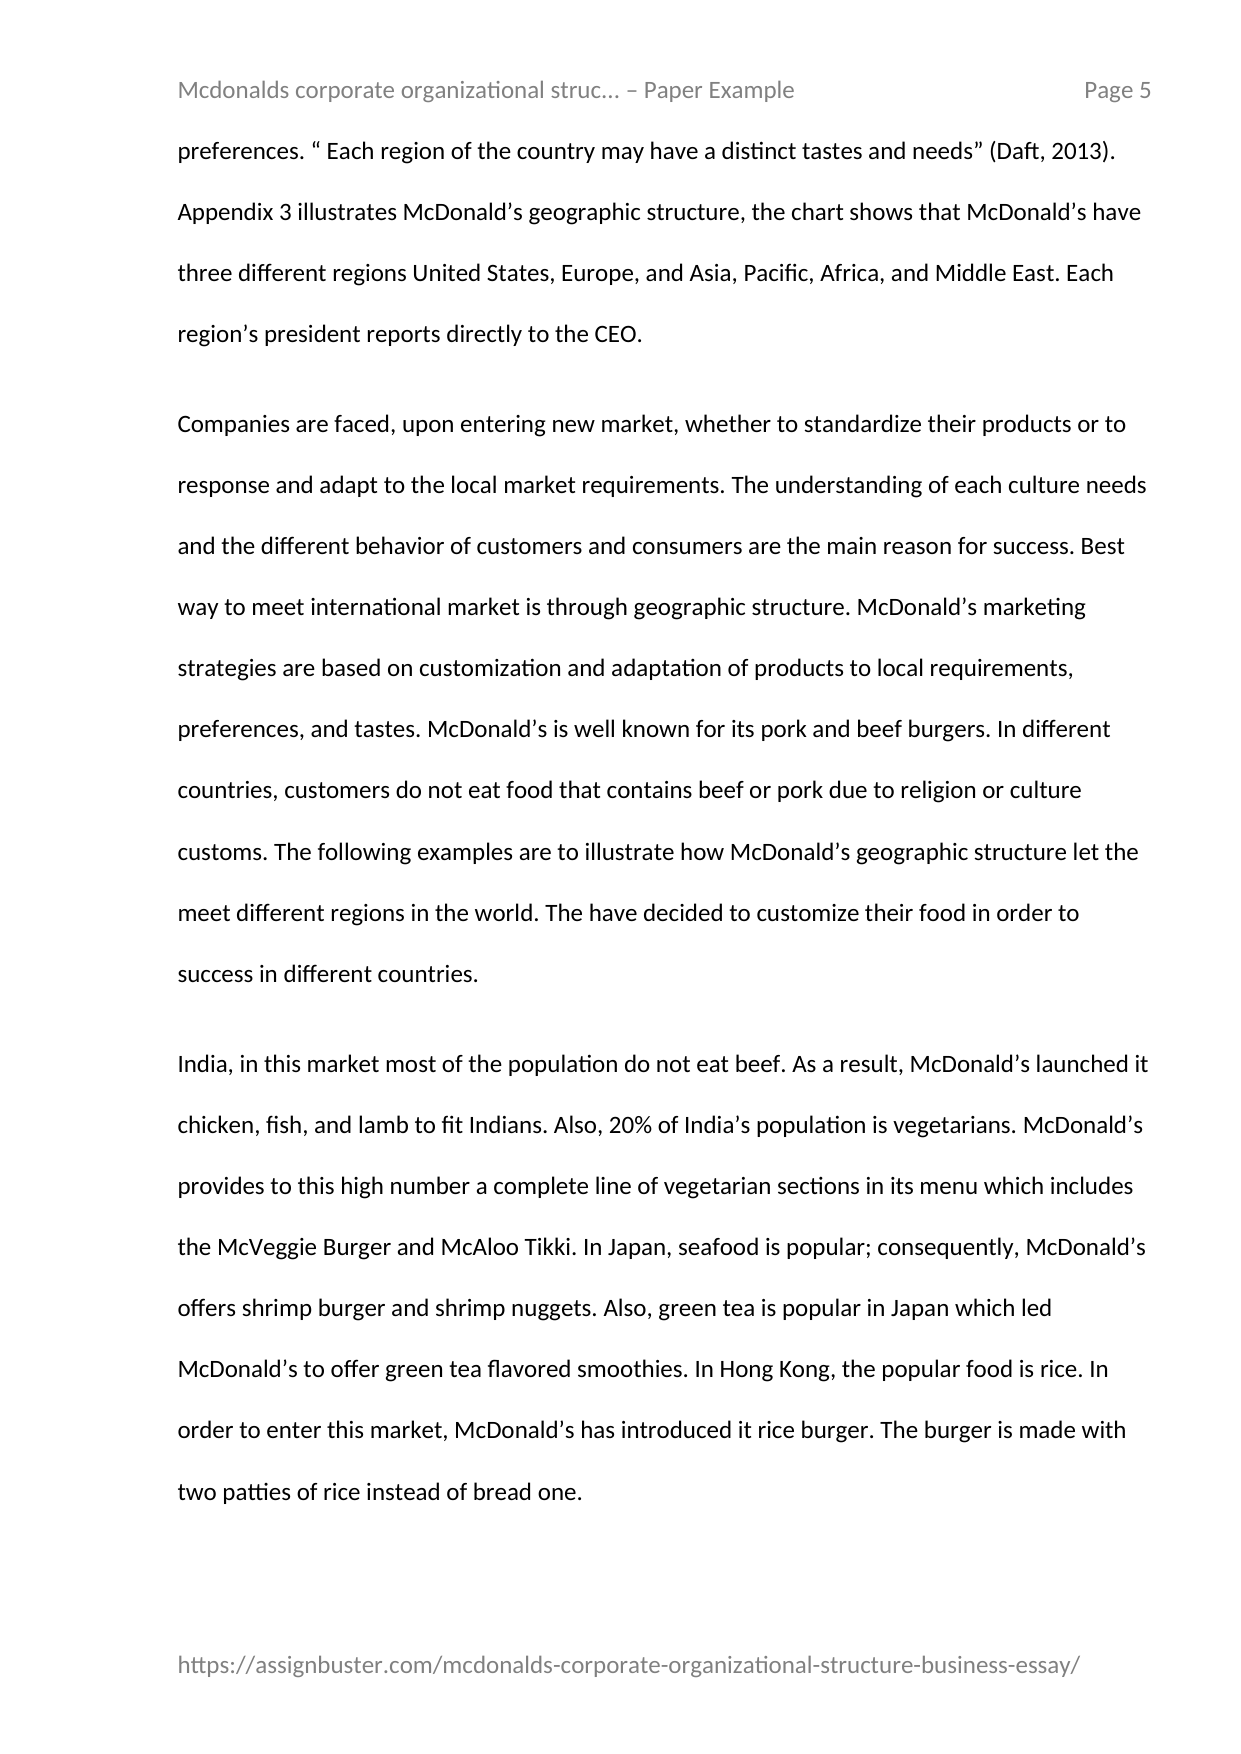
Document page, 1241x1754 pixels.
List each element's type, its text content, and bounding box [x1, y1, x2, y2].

text India, in this market most of the population do not eat beef. As a result, McDonald’s launched it chicken, fish, and lamb to fit Indians. Also, 20% of India’s population is vegetarians. McDonald’s provides to this high number a complete line of vegetarian sections in its menu which includes the McVeggie Burger and McAloo Tikki. In Japan, seafood is popular; consequently, McDonald’s offers shrimp burger and shrimp nuggets. Also, green tea is popular in Japan which led McDonald’s to offer green tea flavored smoothies. In Hong Kong, the popular food is rice. In order to enter this market, McDonald’s has introduced it rice burger. The burger is made with two patties of rice instead of bread one. [177, 1048, 1152, 1506]
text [177, 135, 1152, 348]
text Companies are faced, upon entering new market, whether to standardize their products or to response and adapt to the local market requirements. The understanding of each culture needs and the different behavior of customers and consumers are the main reason for success. Best way to meet international market is through geographic structure. McDonald’s marketing strategies are based on customization and adaptation of products to local requirements, preferences, and tastes. McDonald’s is well known for its pork and beef burgers. In different countries, customers do not eat food that contains beef or pork due to religion or culture customs. The following examples are to illustrate how McDonald’s geographic structure let the meet different regions in the world. The have decided to customize their food in order to success in different countries. [177, 408, 1152, 988]
